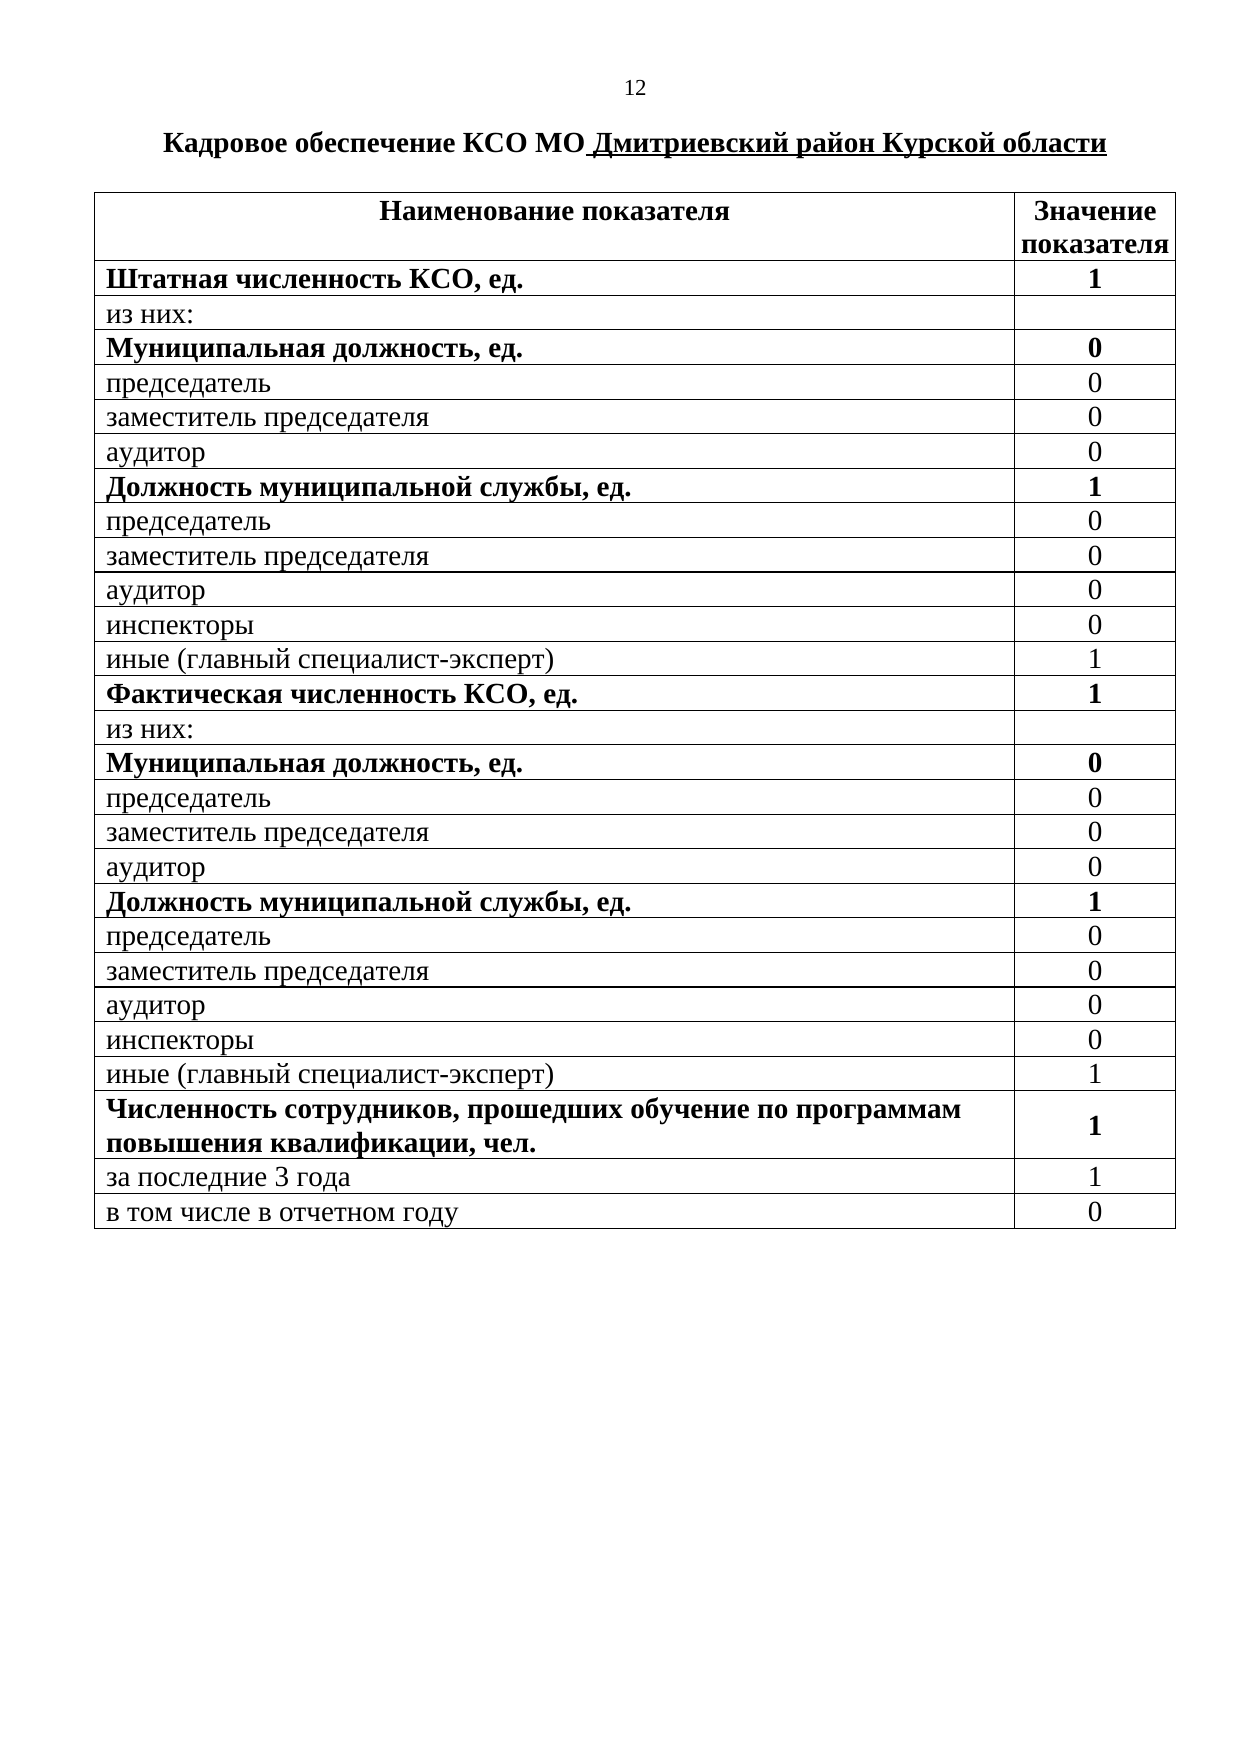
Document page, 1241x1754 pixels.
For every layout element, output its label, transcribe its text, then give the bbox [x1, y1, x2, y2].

table_cell Численность сотрудников, прошедших обучение по программам повышения квалификации, чел. [95, 1091, 1014, 1158]
table_cell 0 [1015, 849, 1175, 883]
table_cell аудитор [95, 849, 1014, 883]
table_cell 0 [1015, 918, 1175, 952]
table_cell Должность муниципальной службы, ед. [95, 884, 1014, 917]
table_cell [1015, 296, 1175, 329]
table_cell заместитель председателя [95, 538, 1014, 571]
table_cell иные (главный специалист-эксперт) [95, 642, 1014, 675]
table_cell 0 [1015, 1022, 1175, 1056]
table_cell 0 [1015, 988, 1175, 1021]
table_cell Муниципальная должность, ед. [95, 745, 1014, 779]
table_cell 0 [1015, 953, 1175, 986]
table_cell аудитор [95, 573, 1014, 606]
table_cell 0 [1015, 503, 1175, 537]
table_cell 1 [1015, 261, 1175, 295]
table_cell аудитор [95, 434, 1014, 468]
table_cell [1015, 711, 1175, 744]
table_cell за последние 3 года [95, 1159, 1014, 1193]
table_cell заместитель председателя [95, 815, 1014, 848]
table_cell иные (главный специалист-эксперт) [95, 1057, 1014, 1090]
table_cell заместитель председателя [95, 953, 1014, 986]
table_cell 1 [1015, 1091, 1175, 1158]
table_cell 0 [1015, 400, 1175, 433]
table_cell 1 [1015, 676, 1175, 710]
table_cell 0 [1015, 434, 1175, 468]
table_cell 0 [1015, 573, 1175, 606]
table_cell Фактическая численность КСО, ед. [95, 676, 1014, 710]
table_cell 1 [1015, 1057, 1175, 1090]
table_cell 0 [1015, 607, 1175, 641]
table_cell заместитель председателя [95, 400, 1014, 433]
table_cell аудитор [95, 988, 1014, 1021]
table_cell Должность муниципальной службы, ед. [95, 469, 1014, 502]
table_cell инспекторы [95, 607, 1014, 641]
table_header Значение показателя [1015, 193, 1175, 260]
table_cell 1 [1015, 1159, 1175, 1193]
table_cell 0 [1015, 365, 1175, 398]
table_cell Штатная численность КСО, ед. [95, 261, 1014, 295]
table_cell 0 [1015, 780, 1175, 813]
table_cell 0 [1015, 330, 1175, 364]
table_cell из них: [95, 711, 1014, 744]
table_cell в том числе в отчетном году [95, 1194, 1014, 1227]
table_cell председатель [95, 918, 1014, 952]
table_cell 1 [1015, 884, 1175, 917]
table_cell 0 [1015, 538, 1175, 571]
table_cell председатель [95, 780, 1014, 813]
table_cell 0 [1015, 1194, 1175, 1227]
table_cell Муниципальная должность, ед. [95, 330, 1014, 364]
table_header Наименование показателя [95, 193, 1014, 260]
table_cell инспекторы [95, 1022, 1014, 1056]
table_cell председатель [95, 503, 1014, 537]
text Кадровое обеспечение КСО МО Дмитриевский район Курской области [162, 125, 1107, 158]
table_cell председатель [95, 365, 1014, 398]
table_cell 0 [1015, 745, 1175, 779]
table_cell 1 [1015, 642, 1175, 675]
table_cell из них: [95, 296, 1014, 329]
table_cell 0 [1015, 815, 1175, 848]
table_cell 1 [1015, 469, 1175, 502]
